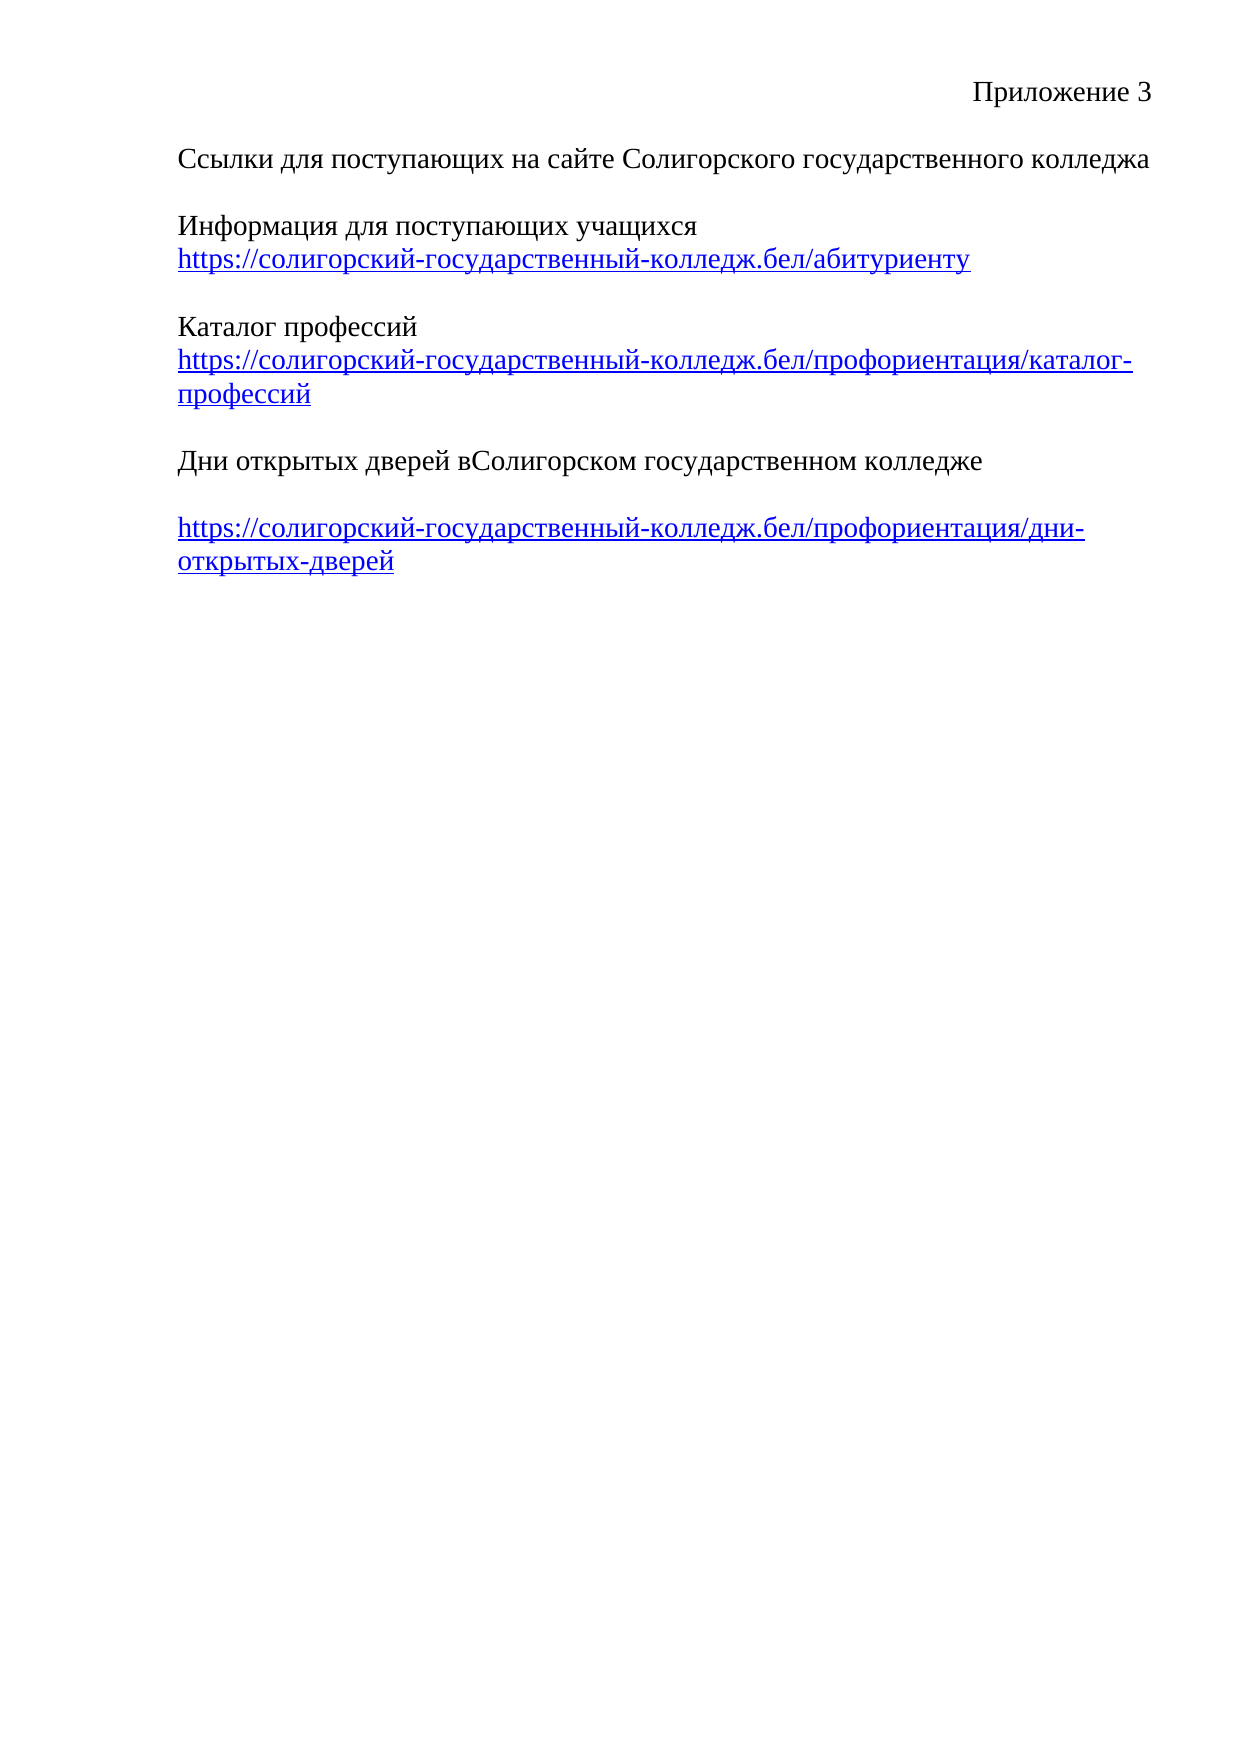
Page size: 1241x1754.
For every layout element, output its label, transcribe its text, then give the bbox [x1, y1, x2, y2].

text Каталог профессий [177, 309, 1152, 342]
text Ссылки для поступающих на сайте Солигорского государственного колледжа [177, 141, 1152, 174]
text https://солигорский-государственный-колледж.бел/абитуриенту [177, 242, 1152, 275]
text Приложение 3 [177, 74, 1152, 107]
text Дни открытых дверей вСолигорском государственном колледже [177, 443, 1152, 476]
text https://солигорский-государственный-колледж.бел/профориентация/дни-открытых-дверей [177, 510, 1152, 577]
text https://солигорский-государственный-колледж.бел/профориентация/каталог-профессий [177, 342, 1152, 409]
text Информация для поступающих учащихся [177, 208, 1152, 242]
